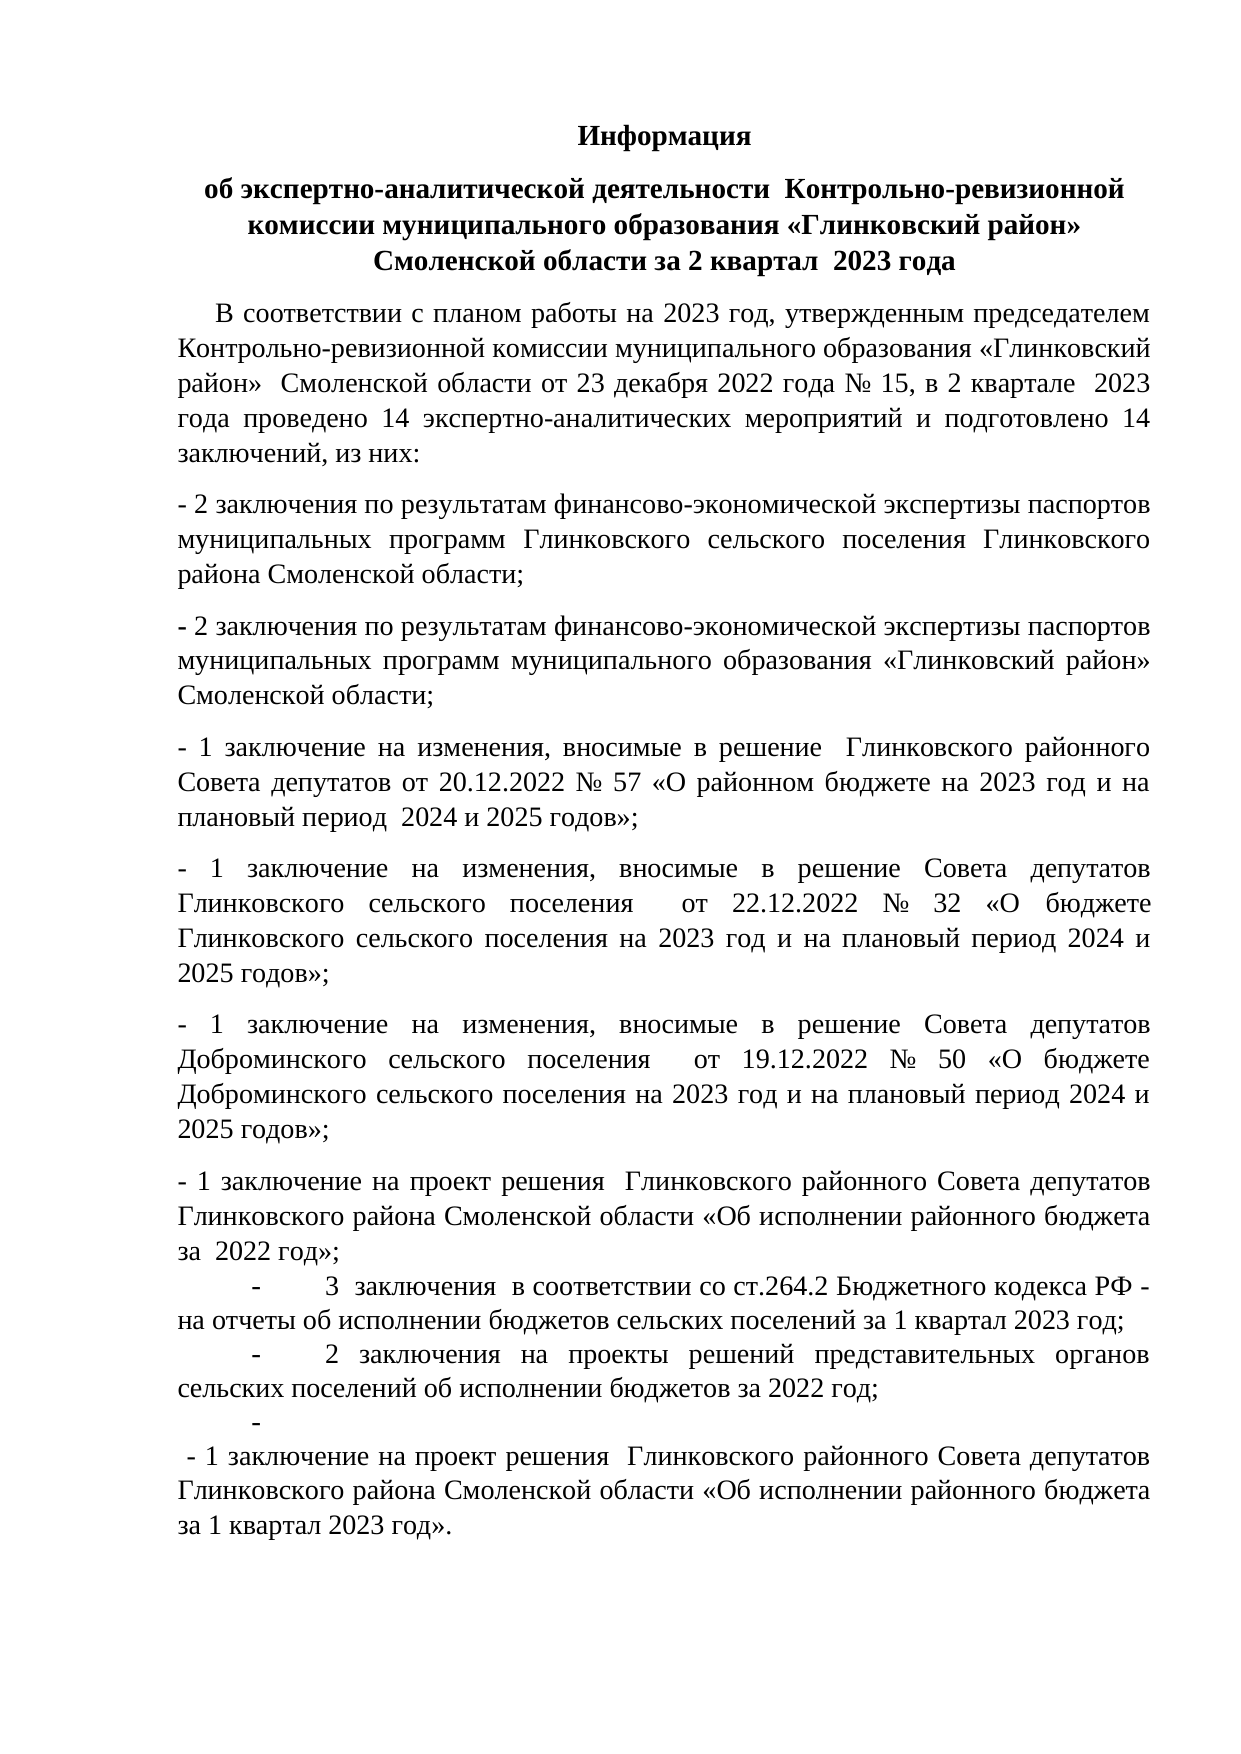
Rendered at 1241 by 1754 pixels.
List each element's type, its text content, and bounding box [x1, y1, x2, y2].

text - 2 заключения по результатам финансово-экономической экспертизы паспортов муниципальных программ Глинковского сельского поселения Глинковского района Смоленской области; [177, 487, 1152, 589]
text - 1 заключение на проект решения Глинковского районного Совета депутатов Глинковского района Смоленской области «Об исполнении районного бюджета за 2022 год»; [177, 1164, 1152, 1266]
text Информация [177, 118, 1152, 152]
text об экспертно-аналитической деятельности Контрольно-ревизионной комиссии муниципального образования «Глинковский район» Смоленской области за 2 квартал 2023 года [177, 171, 1152, 277]
list 3 заключения в соответствии со ст.264.2 Бюджетного кодекса РФ -на отчеты об исполнении бюджетов сельских поселений за 1 квартал 2023 год; [177, 1268, 1151, 1335]
text В соответствии с планом работы на 2023 год, утвержденным председателем Контрольно-ревизионной комиссии муниципального образования «Глинковский район» Смоленской области от 23 декабря 2022 года № 15, в 2 квартале 2023 года проведено 14 экспертно-аналитических мероприятий и подготовлено 14 заключений, из них: [177, 296, 1152, 468]
text - 1 заключение на изменения, вносимые в решение Глинковского районного Совета депутатов от 20.12.2022 № 57 «О районном бюджете на 2023 год и на плановый период 2024 и 2025 годов»; [177, 730, 1152, 832]
text - 1 заключение на изменения, вносимые в решение Совета депутатов Глинковского сельского поселения от 22.12.2022 № 32 «О бюджете Глинковского сельского поселения на 2023 год и на плановый период 2024 и 2025 годов»; [177, 851, 1152, 988]
text - 1 заключение на изменения, вносимые в решение Совета депутатов Доброминского сельского поселения от 19.12.2022 № 50 «О бюджете Доброминского сельского поселения на 2023 год и на плановый период 2024 и 2025 годов»; [177, 1007, 1152, 1144]
list 2 заключения на проекты решений представительных органов сельских поселений об исполнении бюджетов за 2022 год; [177, 1336, 1151, 1403]
text - 1 заключение на проект решения Глинковского районного Совета депутатов Глинковского района Смоленской области «Об исполнении районного бюджета за 1 квартал 2023 год». [177, 1438, 1152, 1541]
text - 2 заключения по результатам финансово-экономической экспертизы паспортов муниципальных программ муниципального образования «Глинковский район» Смоленской области; [177, 608, 1152, 711]
